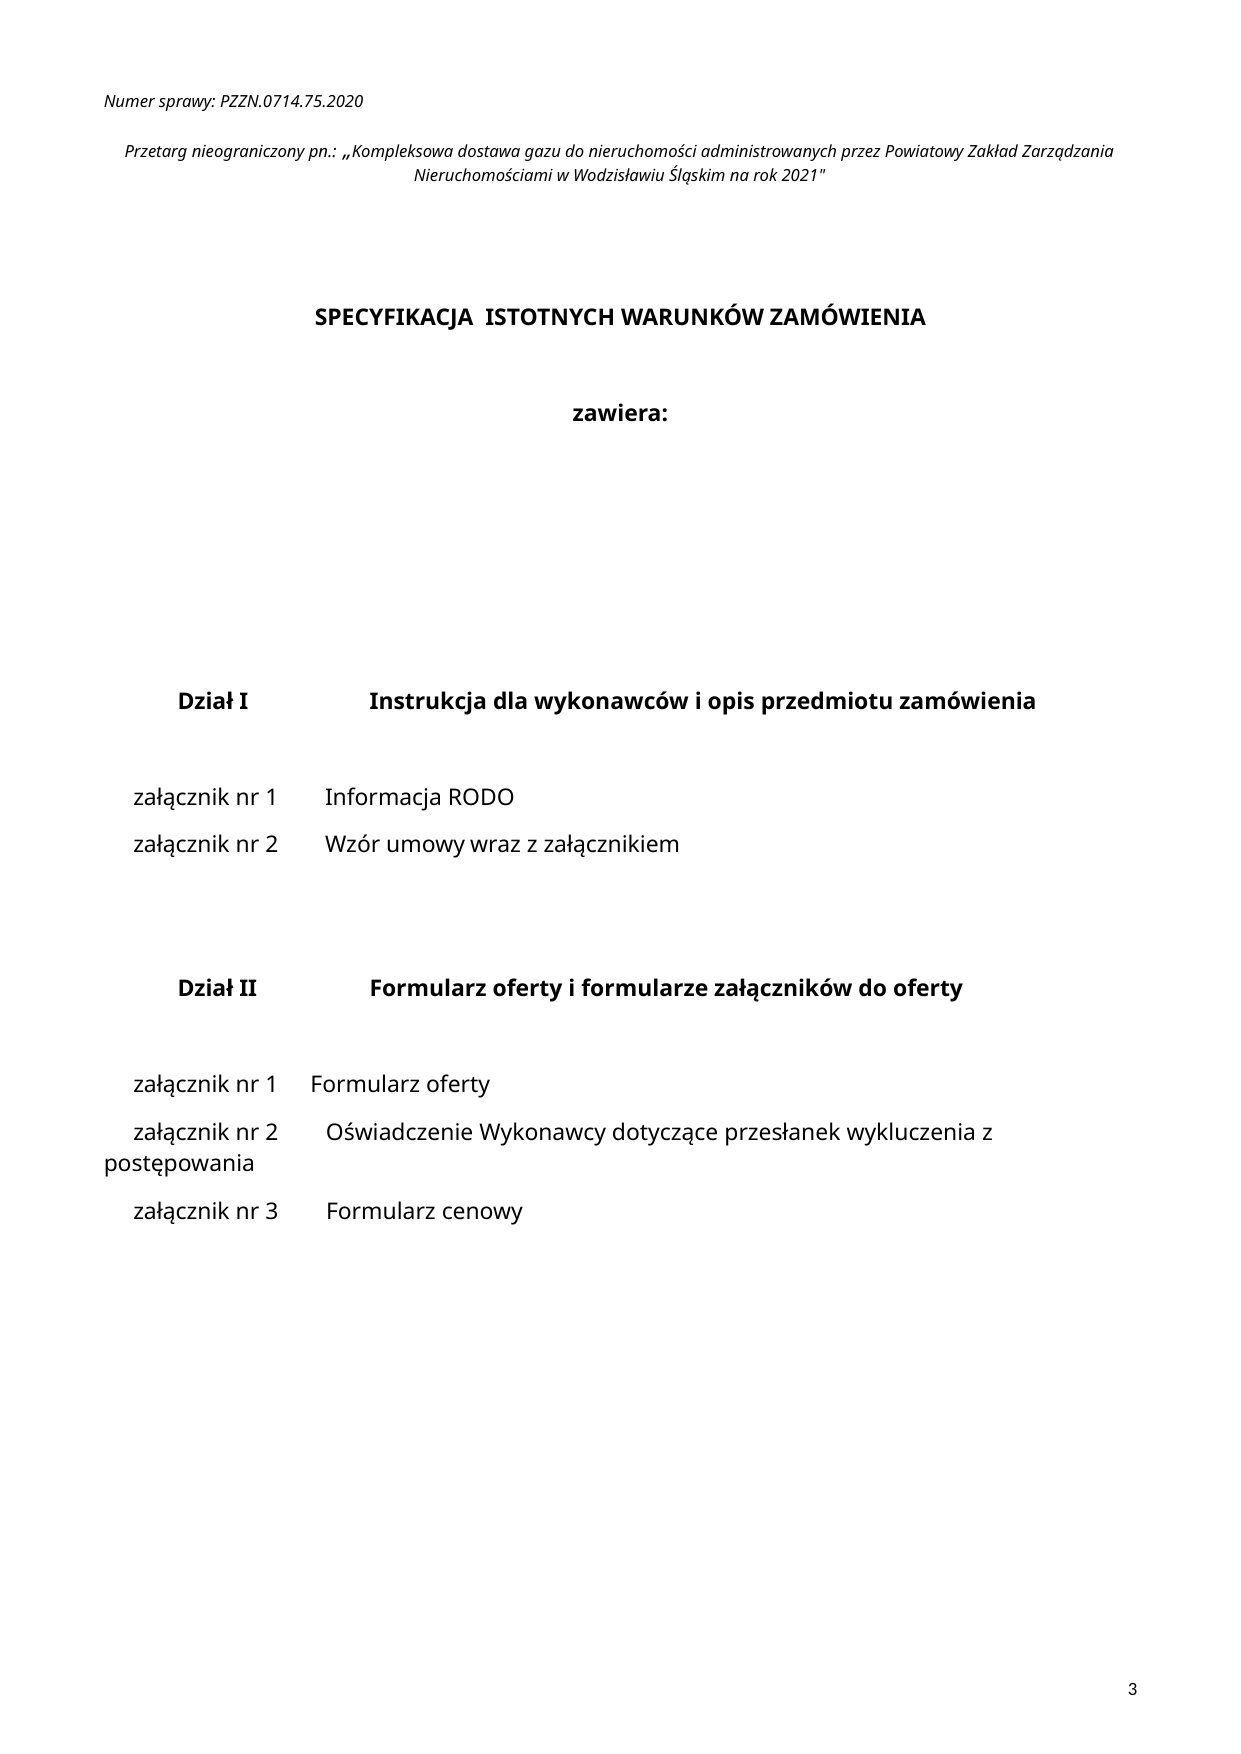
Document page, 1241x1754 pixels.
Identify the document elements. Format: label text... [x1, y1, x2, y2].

text zawiera: [103, 397, 1137, 428]
text załącznik nr 2 Oświadczenie Wykonawcy dotyczące przesłanek wykluczenia z postępowania [103, 1116, 1137, 1178]
text załącznik nr 1 Formularz oferty [103, 1068, 1137, 1099]
text Dział II Formularz oferty i formularze załączników do oferty [177, 972, 1137, 1003]
text załącznik nr 3 Formularz cenowy [103, 1195, 1137, 1226]
text załącznik nr 1 Informacja RODO [133, 781, 1131, 812]
text Dział I Instrukcja dla wykonawców i opis przedmiotu zamówienia [177, 685, 1137, 716]
text SPECYFIKACJA ISTOTNYCH WARUNKÓW ZAMÓWIENIA [103, 301, 1137, 333]
text załącznik nr 2 Wzór umowy wraz z załącznikiem [133, 828, 1131, 860]
